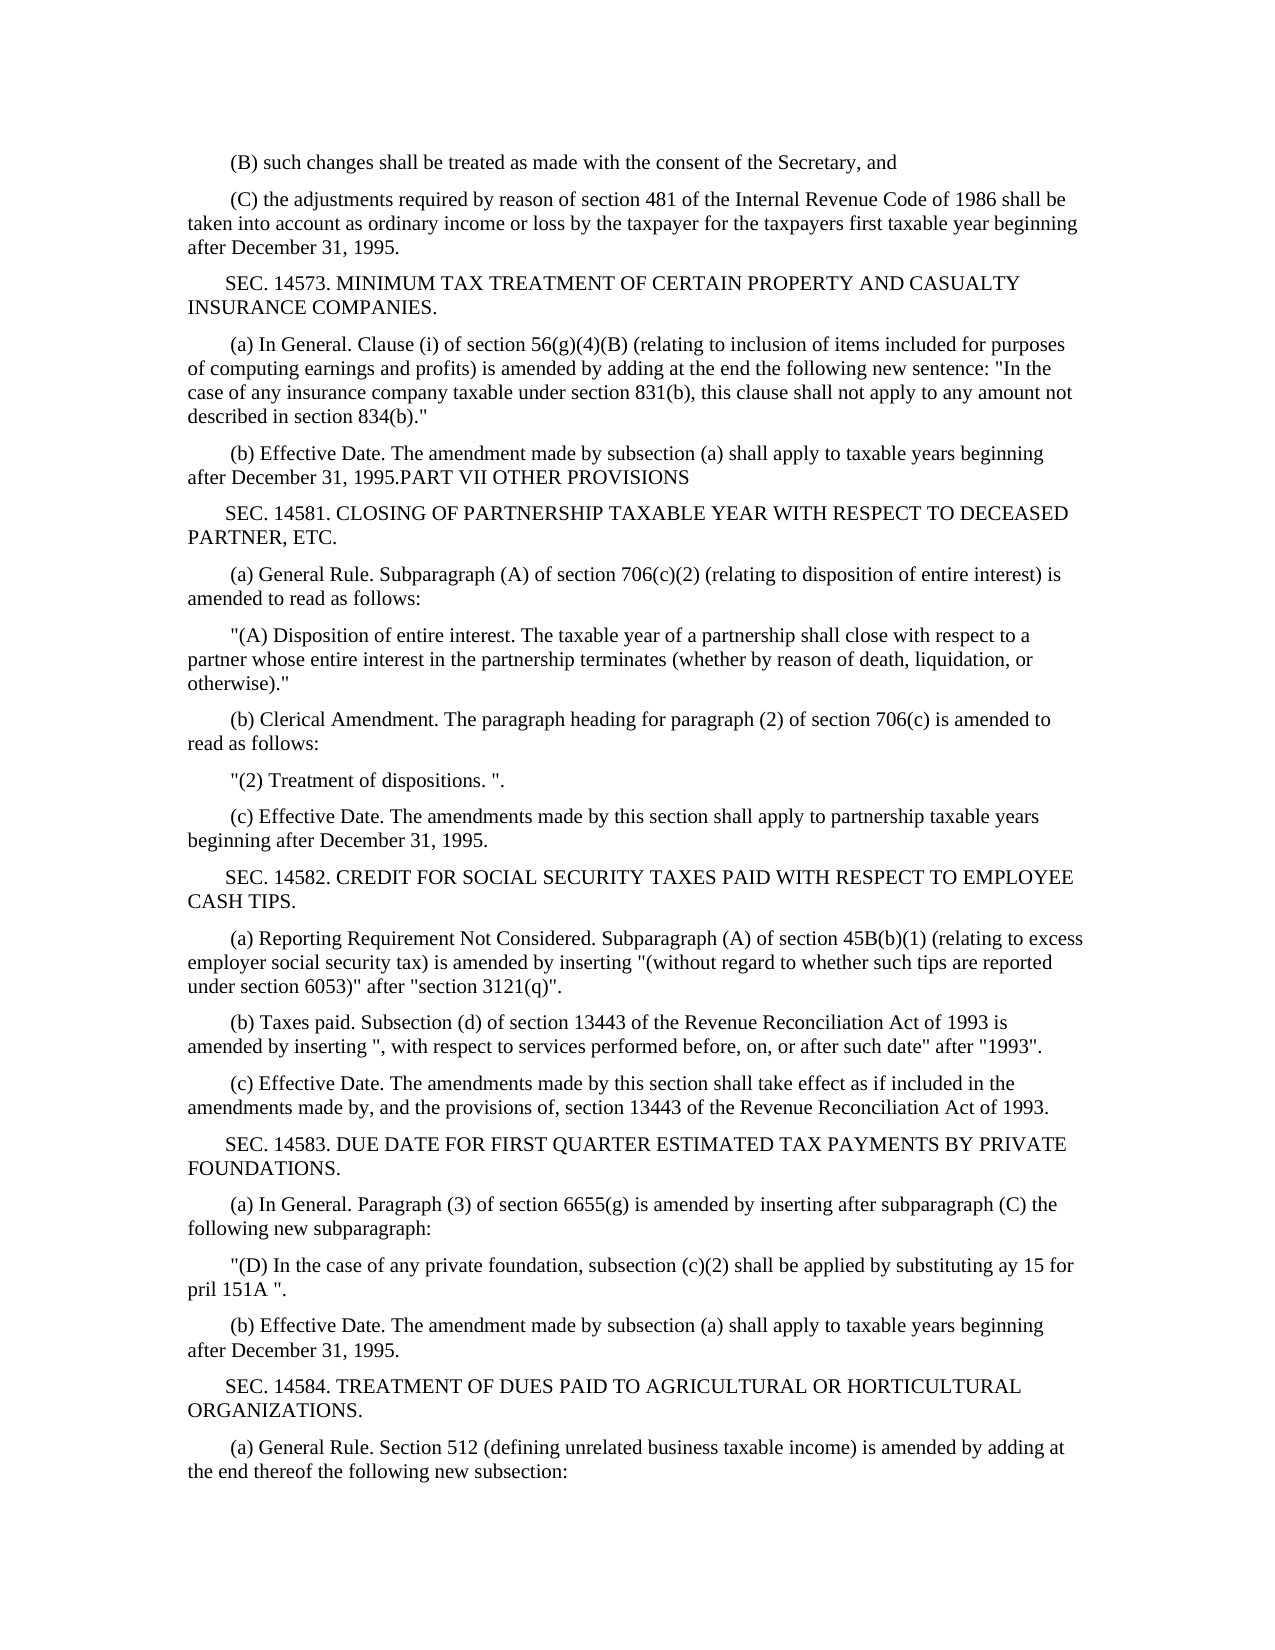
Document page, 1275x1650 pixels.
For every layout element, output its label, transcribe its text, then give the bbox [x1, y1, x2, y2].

text (a) In General. Clause (i) of section 56(g)(4)(B) (relating to inclusion of items included for purposes of computing earnings and profits) is amended by adding at the end the following new sentence: "In the case of any insurance company taxable under section 831(b), this clause shall not apply to any amount not described in section 834(b)." [187, 332, 1087, 428]
text (b) Taxes paid. Subsection (d) of section 13443 of the Revenue Reconciliation Act of 1993 is amended by inserting ", with respect to services performed before, on, or after such date" after "1993". [187, 1010, 1087, 1058]
text "(D) In the case of any private foundation, subsection (c)(2) shall be applied by substituting ay 15 for pril 151A ". [187, 1253, 1087, 1301]
text (a) General Rule. Subparagraph (A) of section 706(c)(2) (relating to disposition of entire interest) is amended to read as follows: [187, 562, 1087, 610]
text SEC. 14584. TREATMENT OF DUES PAID TO AGRICULTURAL OR HORTICULTURAL ORGANIZATIONS. [187, 1374, 1087, 1422]
text (c) Effective Date. The amendments made by this section shall apply to partnership taxable years beginning after December 31, 1995. [187, 804, 1087, 852]
text SEC. 14582. CREDIT FOR SOCIAL SECURITY TAXES PAID WITH RESPECT TO EMPLOYEE CASH TIPS. [187, 865, 1087, 913]
text SEC. 14573. MINIMUM TAX TREATMENT OF CERTAIN PROPERTY AND CASUALTY INSURANCE COMPANIES. [187, 271, 1087, 319]
text (b) Effective Date. The amendment made by subsection (a) shall apply to taxable years beginning after December 31, 1995. [187, 1313, 1087, 1362]
text (C) the adjustments required by reason of section 481 of the Internal Revenue Code of 1986 shall be taken into account as ordinary income or loss by the taxpayer for the taxpayers first taxable year beginning after December 31, 1995. [187, 187, 1087, 259]
text (a) General Rule. Section 512 (defining unrelated business taxable income) is amended by adding at the end thereof the following new subsection: [187, 1435, 1087, 1483]
text "(A) Disposition of entire interest. The taxable year of a partnership shall close with respect to a partner whose entire interest in the partnership terminates (whether by reason of death, liquidation, or otherwise)." [187, 622, 1087, 695]
text (B) such changes shall be treated as made with the consent of the Secretary, and [187, 150, 1087, 174]
text SEC. 14581. CLOSING OF PARTNERSHIP TAXABLE YEAR WITH RESPECT TO DECEASED PARTNER, ETC. [187, 501, 1087, 549]
text (c) Effective Date. The amendments made by this section shall take effect as if included in the amendments made by, and the provisions of, section 13443 of the Revenue Reconciliation Act of 1993. [187, 1071, 1087, 1119]
text (b) Clerical Amendment. The paragraph heading for paragraph (2) of section 706(c) is amended to read as follows: [187, 707, 1087, 755]
text (a) In General. Paragraph (3) of section 6655(g) is amended by inserting after subparagraph (C) the following new subparagraph: [187, 1192, 1087, 1240]
text (a) Reporting Requirement Not Considered. Subparagraph (A) of section 45B(b)(1) (relating to excess employer social security tax) is amended by inserting "(without regard to whether such tips are reported under section 6053)" after "section 3121(q)". [187, 926, 1087, 998]
text "(2) Treatment of dispositions. ". [187, 768, 1087, 792]
text (b) Effective Date. The amendment made by subsection (a) shall apply to taxable years beginning after December 31, 1995.PART VII OTHER PROVISIONS [187, 441, 1087, 489]
text SEC. 14583. DUE DATE FOR FIRST QUARTER ESTIMATED TAX PAYMENTS BY PRIVATE FOUNDATIONS. [187, 1132, 1087, 1180]
